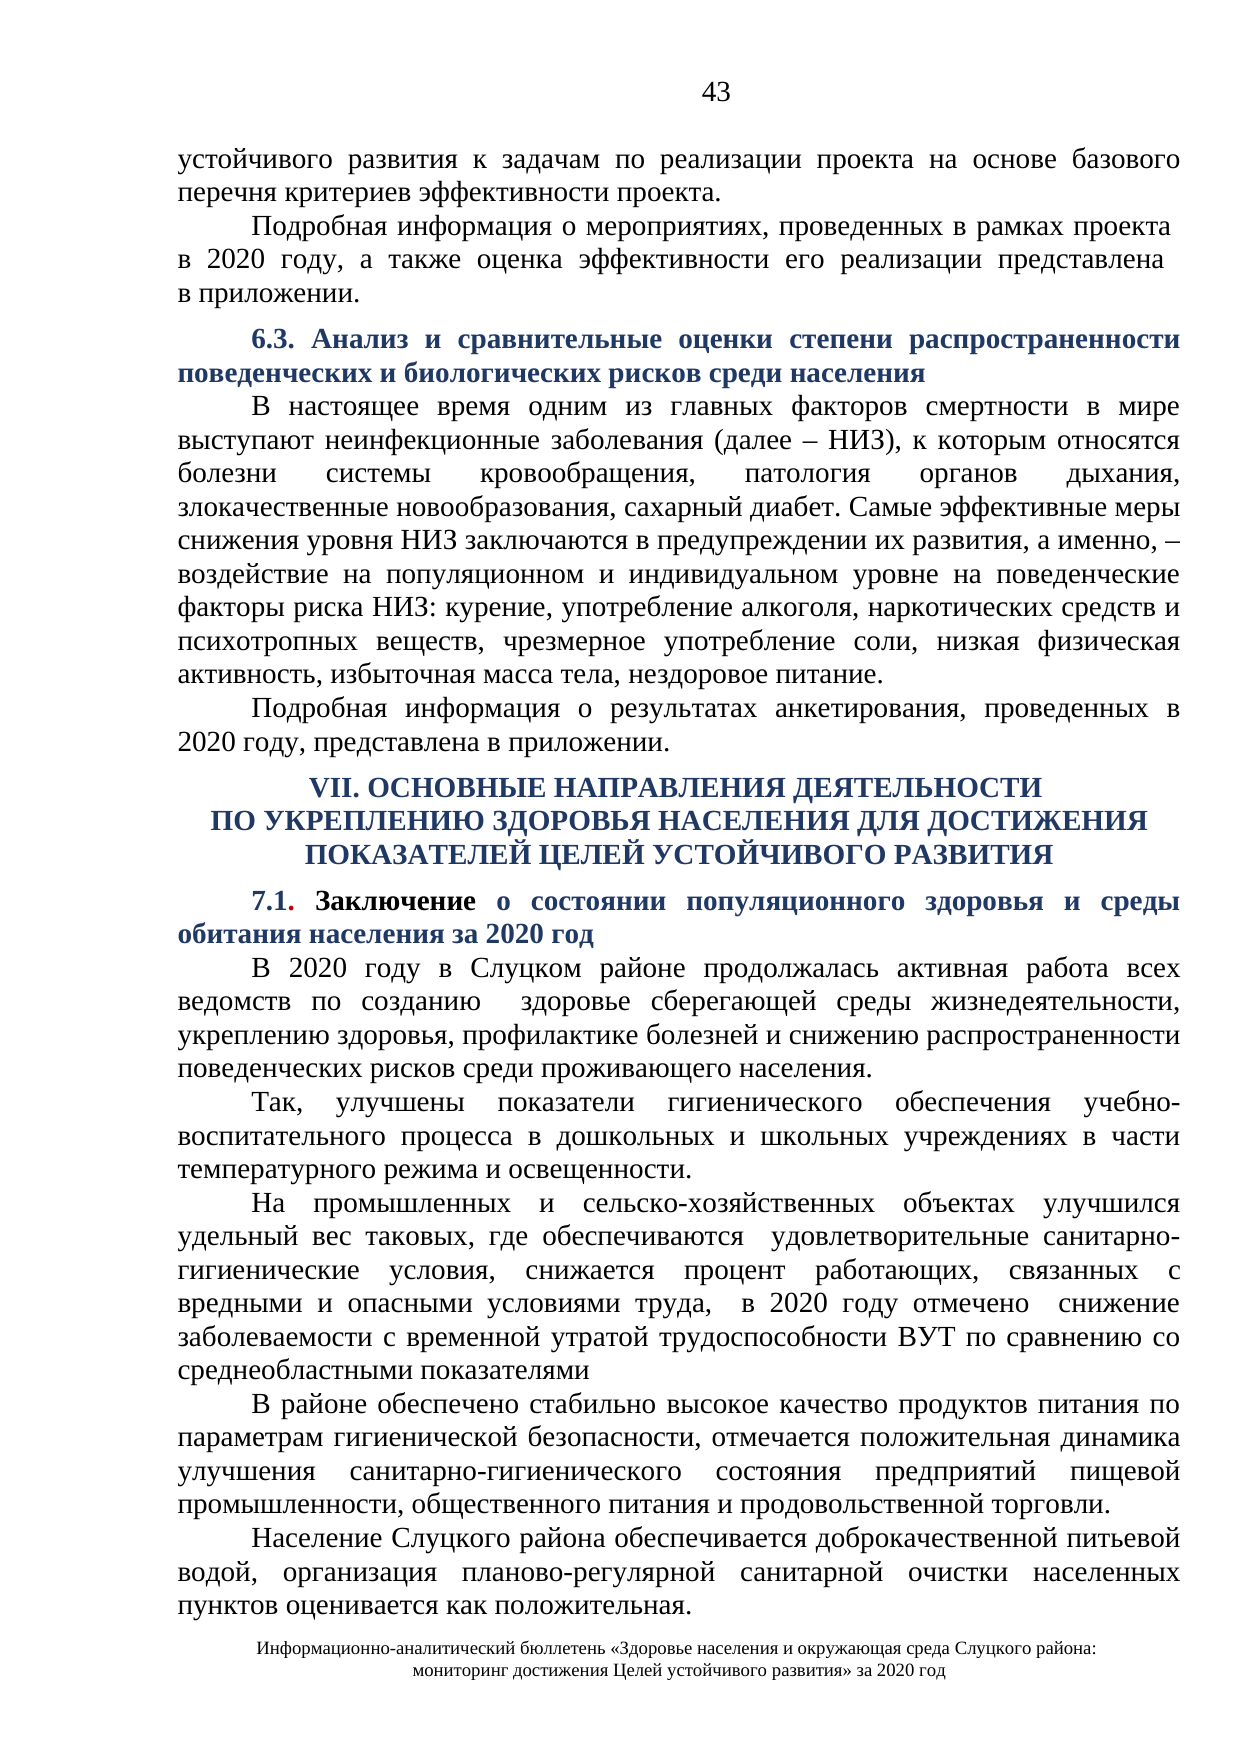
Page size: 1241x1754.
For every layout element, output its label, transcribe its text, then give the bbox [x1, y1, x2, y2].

text Подробная информация о результатах анкетирования, проведенных в 2020 году, представлена в приложении. [177, 690, 1181, 757]
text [177, 141, 1181, 208]
text В районе обеспечено стабильно высокое качество продуктов питания по параметрам гигиенической безопасности, отмечается положительная динамика улучшения санитарно-гигиенического состояния предприятий пищевой промышленности, общественного питания и продовольственной торговли. [177, 1386, 1181, 1520]
text Подробная информация о мероприятиях, проведенных в рамках проекта в 2020 году, а также оценка эффективности его реализации представлена в приложении. [177, 208, 1181, 309]
subtitle 7.1. Заключение о состоянии популяционного здоровья и среды обитания населения за 2020 год [177, 883, 1181, 950]
text В настоящее время одним из главных факторов смертности в мире выступают неинфекционные заболевания (далее – НИЗ), к которым относятся болезни системы кровообращения, патология органов дыхания, злокачественные новообразования, сахарный диабет. Самые эффективные меры снижения уровня НИЗ заключаются в предупреждении их развития, а именно, – воздействие на популяционном и индивидуальном уровне на поведенческие факторы риска НИЗ: курение, употребление алкоголя, наркотических средств и психотропных веществ, чрезмерное употребление соли, низкая физическая активность, избыточная масса тела, нездоровое питание. [177, 388, 1181, 690]
text Население Слуцкого района обеспечивается доброкачественной питьевой водой, организация планово-регулярной санитарной очистки населенных пунктов оценивается как положительная. [177, 1520, 1181, 1621]
subtitle VII. ОСНОВНЫЕ НАПРАВЛЕНИЯ ДЕЯТЕЛЬНОСТИ ПО УКРЕПЛЕНИЮ ЗДОРОВЬЯ НАСЕЛЕНИЯ ДЛЯ ДОСТИЖЕНИЯ ПОКАЗАТЕЛЕЙ ЦЕЛЕЙ УСТОЙЧИВОГО РАЗВИТИЯ [177, 770, 1181, 870]
text В 2020 году в Слуцком районе продолжалась активная работа всех ведомств по созданию здоровье сберегающей среды жизнедеятельности, укреплению здоровья, профилактике болезней и снижению распространенности поведенческих рисков среди проживающего населения. [177, 950, 1181, 1084]
subtitle 6.3. Анализ и сравнительные оценки степени распространенности поведенческих и биологических рисков среди населения [177, 321, 1181, 388]
text Так, улучшены показатели гигиенического обеспечения учебно-воспитательного процесса в дошкольных и школьных учреждениях в части температурного режима и освещенности. [177, 1084, 1181, 1185]
text На промышленных и сельско-хозяйственных объектах улучшился удельный вес таковых, где обеспечиваются удовлетворительные санитарно-гигиенические условия, снижается процент работающих, связанных с вредными и опасными условиями труда, в 2020 году отмечено снижение заболеваемости с временной утратой трудоспособности ВУТ по сравнению со среднеобластными показателями [177, 1185, 1181, 1386]
